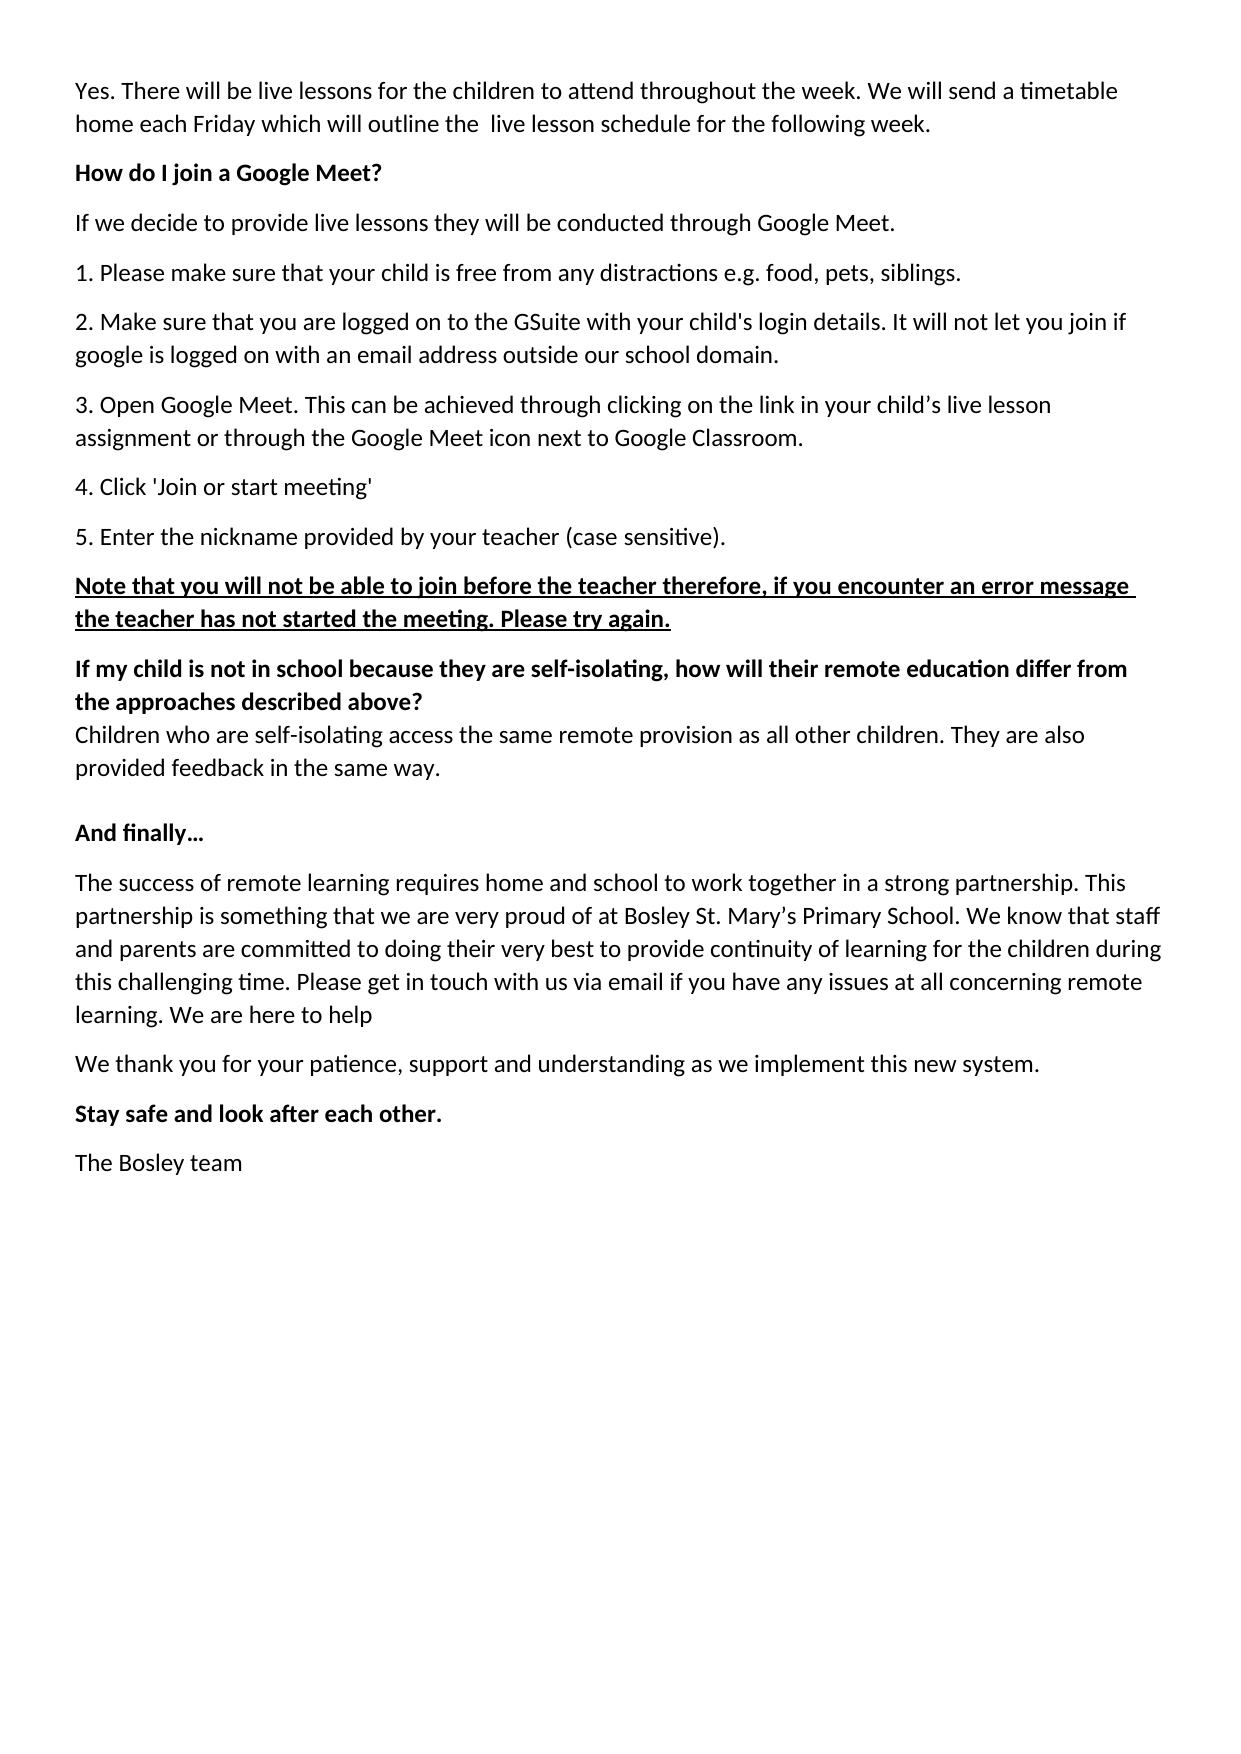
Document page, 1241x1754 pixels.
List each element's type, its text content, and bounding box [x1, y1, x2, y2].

text The success of remote learning requires home and school to work together in a strong partnership. This partnership is something that we are very proud of at Bosley St. Mary’s Primary School. We know that staff and parents are committed to doing their very best to provide continuity of learning for the children during this challenging time. Please get in touch with us via email if you have any issues at all concerning remote learning. We are here to help [75, 867, 1165, 1029]
text Children who are self-isolating access the same remote provision as all other children. They are also provided feedback in the same way. [75, 719, 1165, 782]
text 2. Make sure that you are logged on to the GSuite with your child's login details. It will not let you join if google is logged on with an email address outside our school domain. [75, 306, 1165, 370]
text Yes. There will be live lessons for the children to attend throughout the week. We will send a timetable home each Friday which will outline the live lesson schedule for the following week. [75, 75, 1165, 138]
text Note that you will not be able to join before the teacher therefore, if you encounter an error message the teacher has not started the meeting. Please try again. [75, 570, 1165, 634]
text Stay safe and look after each other. [75, 1098, 1165, 1128]
text If we decide to provide live lessons they will be conducted through Google Meet. [75, 207, 1165, 238]
text 4. Click 'Join or start meeting' [75, 471, 1165, 502]
text If my child is not in school because they are self-isolating, how will their remote education differ from the approaches described above? [75, 653, 1165, 716]
text And finally… [75, 817, 1165, 848]
text 3. Open Google Meet. This can be achieved through clicking on the link in your child’s live lesson assignment or through the Google Meet icon next to Google Classroom. [75, 389, 1165, 452]
text How do I join a Google Meet? [75, 157, 1165, 188]
text The Bosley team [75, 1147, 1165, 1178]
text 5. Enter the nickname provided by your teacher (case sensitive). [75, 521, 1165, 551]
text We thank you for your patience, support and understanding as we implement this new system. [75, 1048, 1165, 1079]
text 1. Please make sure that your child is free from any distractions e.g. food, pets, siblings. [75, 257, 1165, 287]
